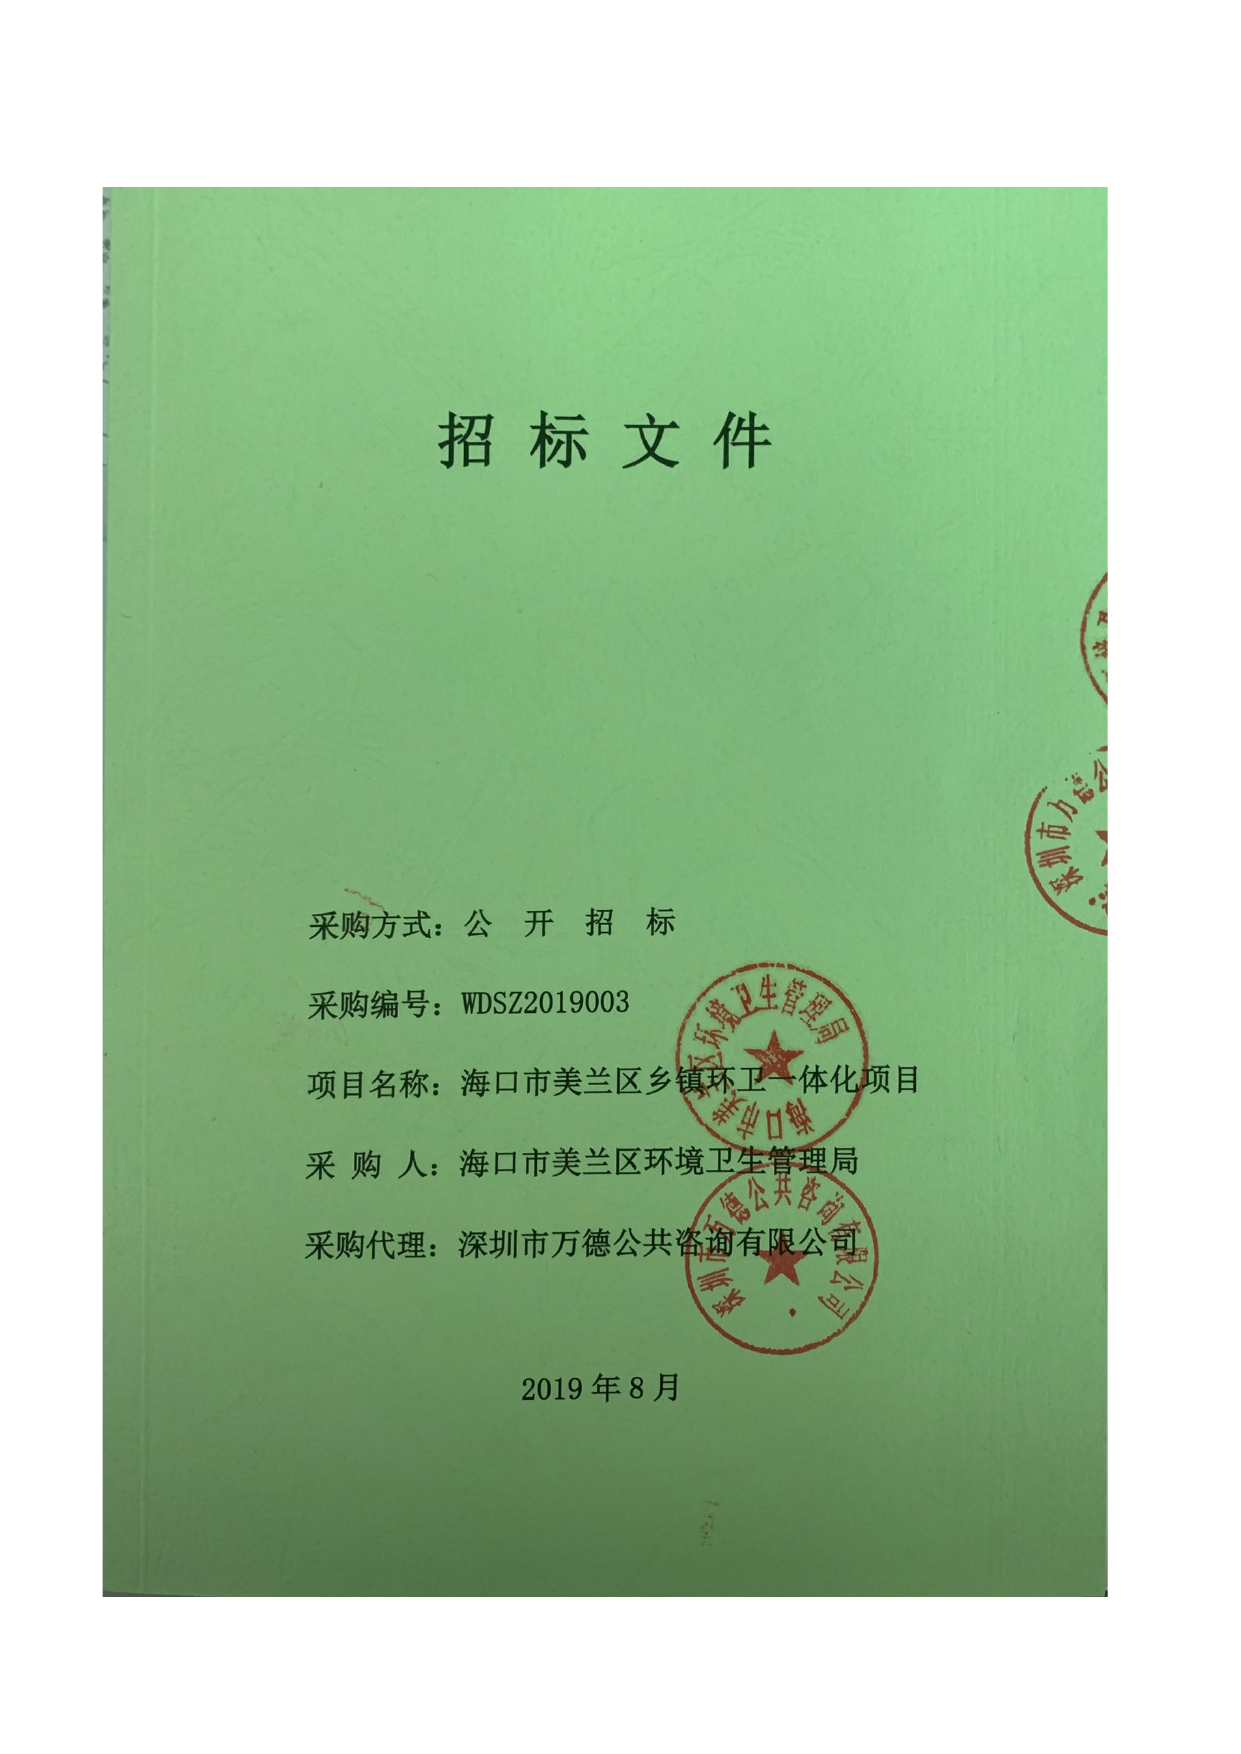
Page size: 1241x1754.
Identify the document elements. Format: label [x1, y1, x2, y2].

picture [102, 187, 1108, 1597]
